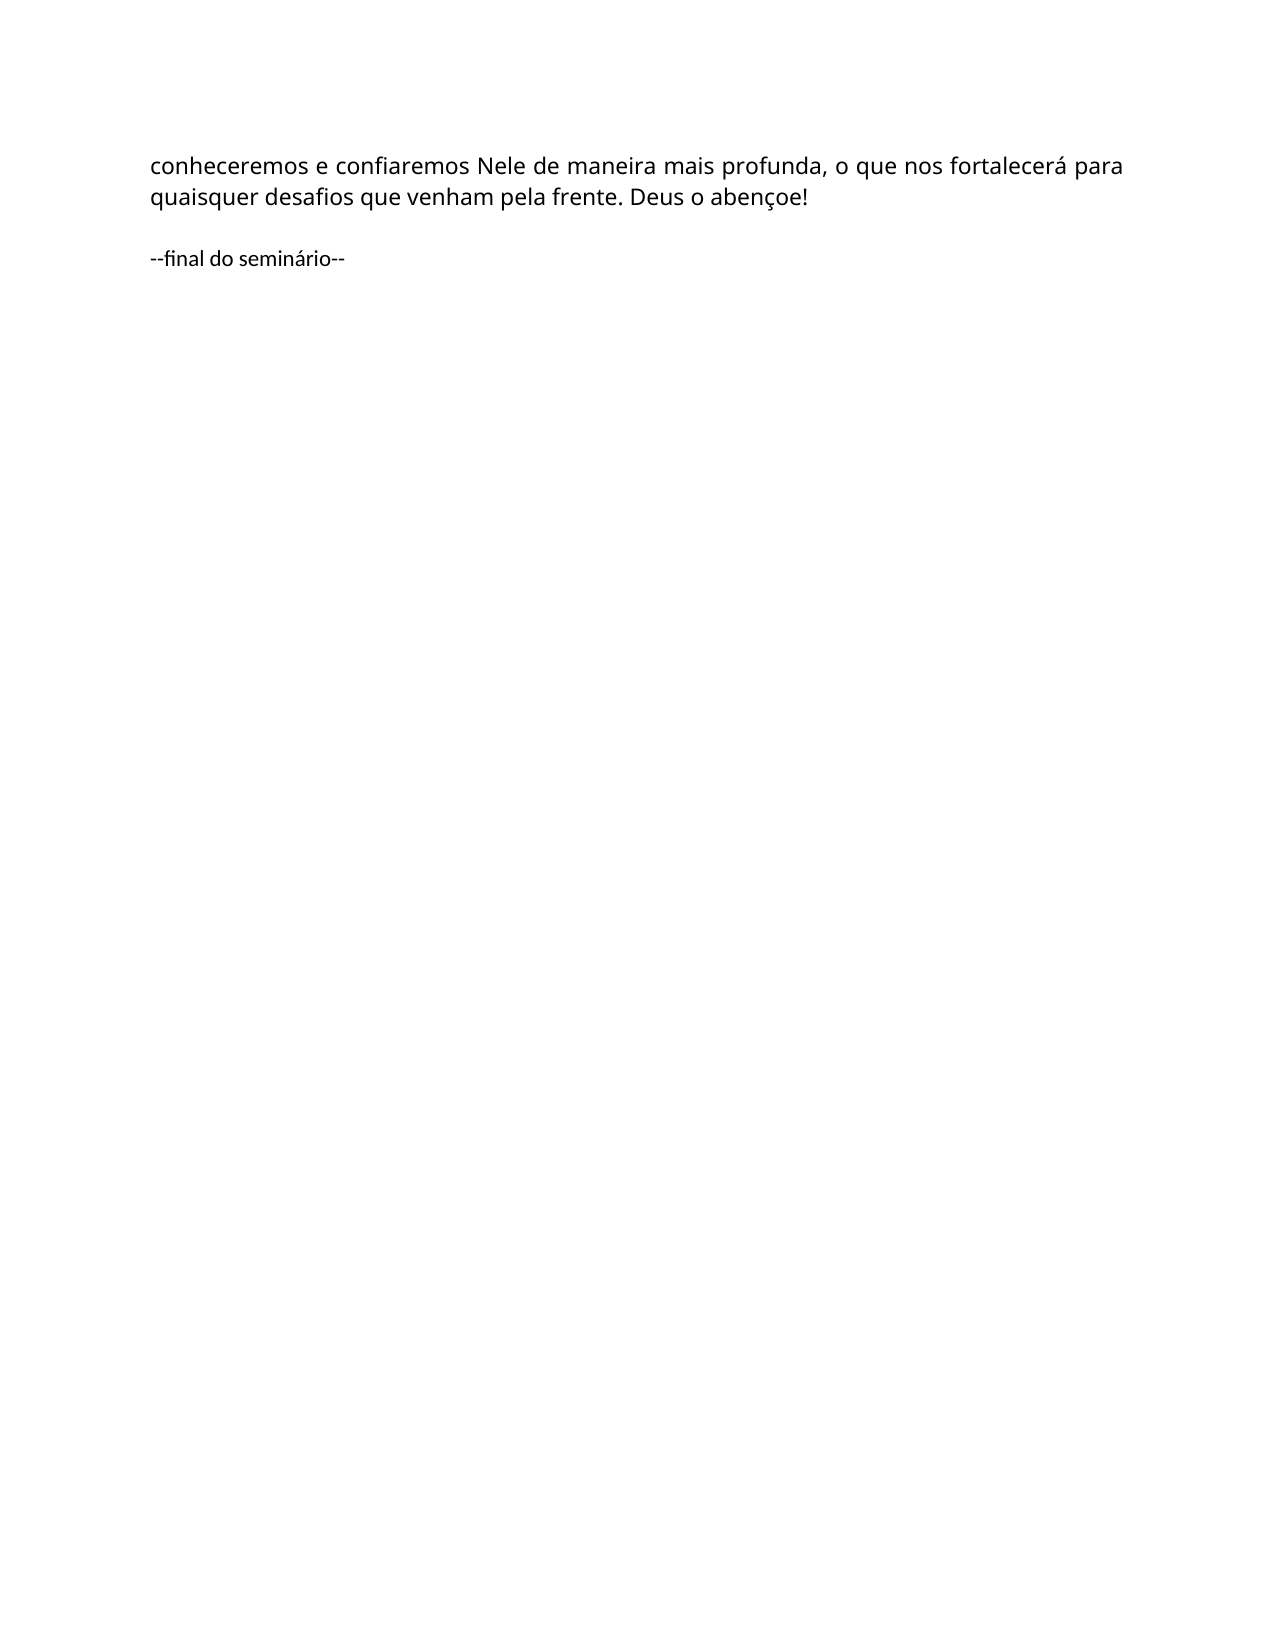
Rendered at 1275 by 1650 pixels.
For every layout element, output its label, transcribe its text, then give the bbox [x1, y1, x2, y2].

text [150, 150, 1125, 212]
text --final do seminário-- [150, 244, 1125, 272]
